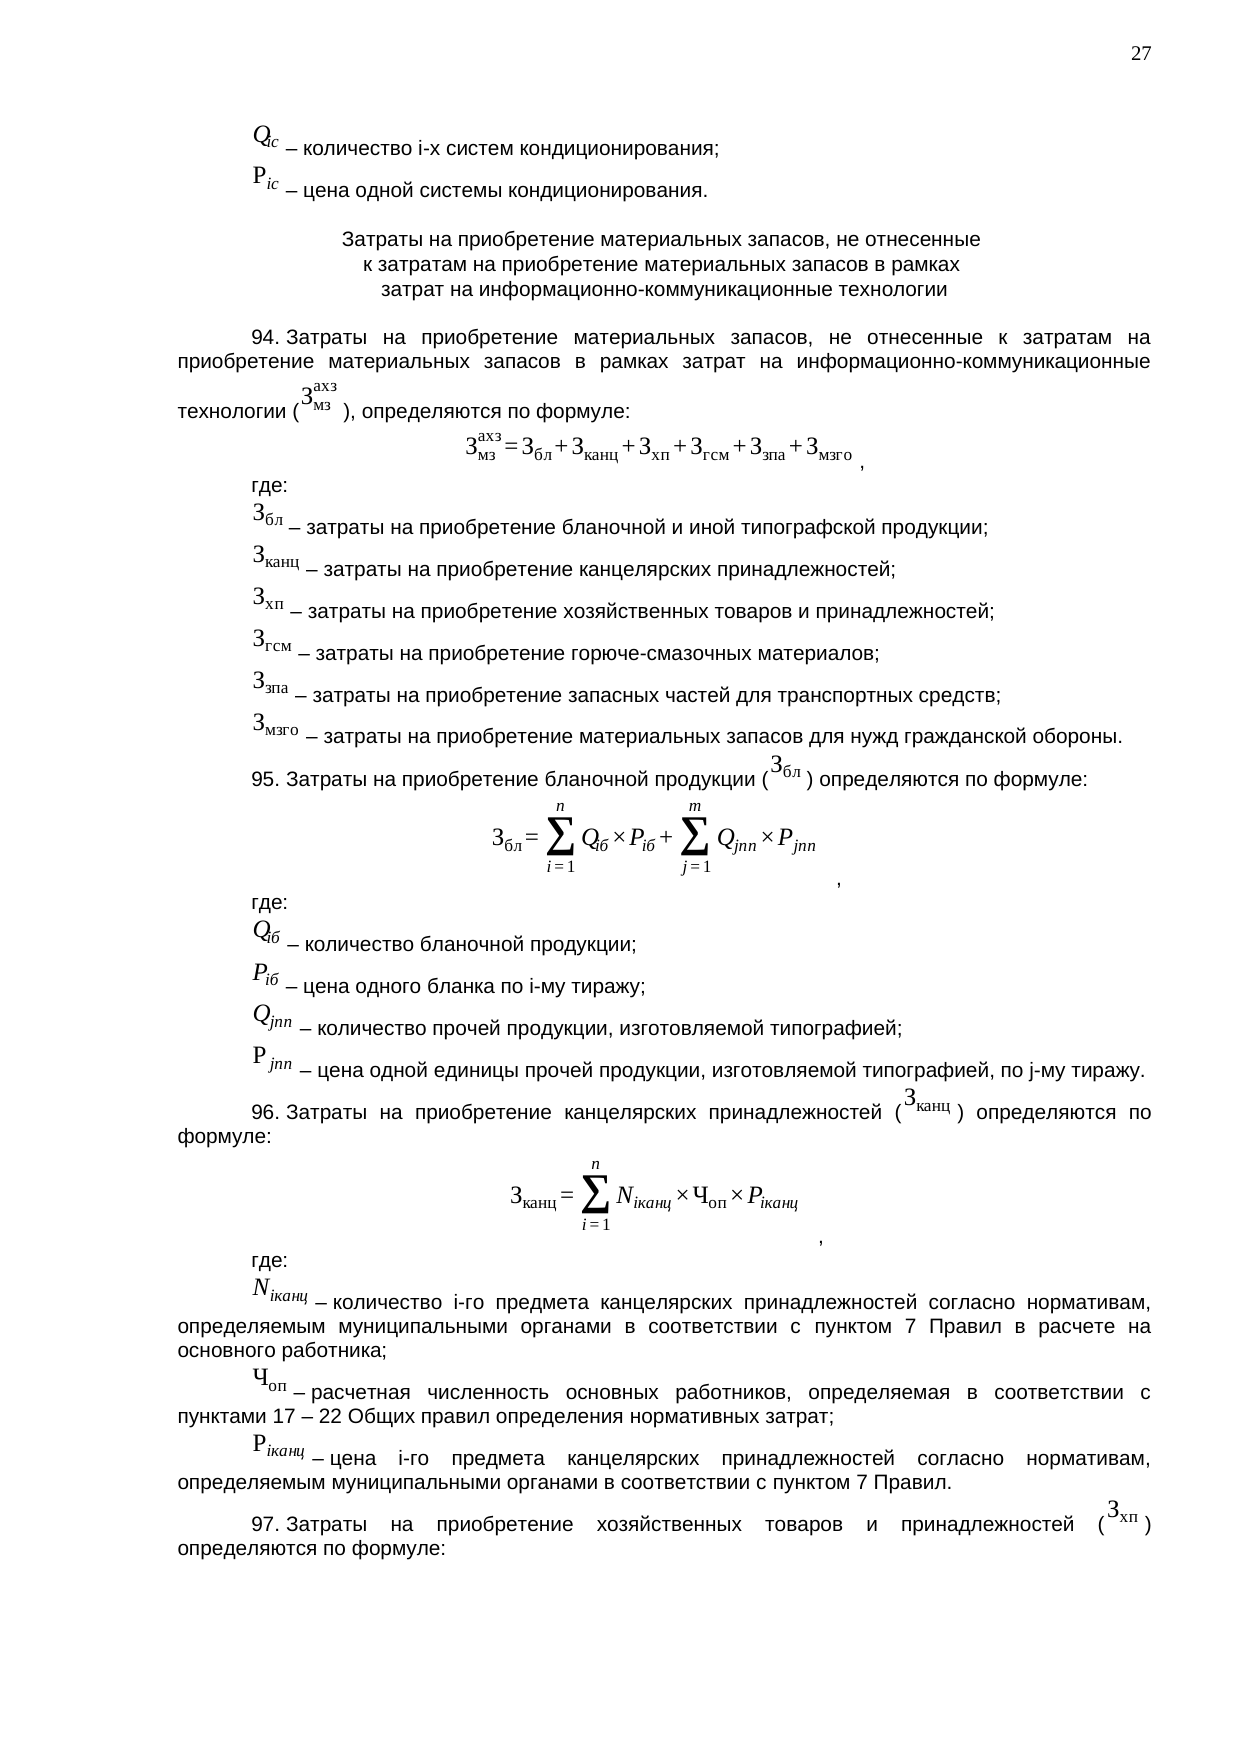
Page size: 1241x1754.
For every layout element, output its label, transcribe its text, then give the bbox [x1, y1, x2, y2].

text 95. Затраты на приобретение бланочной продукции () определяются по формуле: [177, 748, 1152, 790]
text – цена одной системы кондиционирования. [177, 160, 1152, 202]
text – количество i-х систем кондиционирования; [177, 118, 1152, 160]
text , [177, 423, 1152, 472]
text , [177, 1148, 1152, 1248]
text – цена одного бланка по i-му тиражу; [177, 956, 1152, 998]
text – затраты на приобретение бланочной и иной типографской продукции; [177, 496, 1152, 538]
text – цена одной единицы прочей продукции, изготовляемой типографией, по j-му тиражу. [177, 1040, 1152, 1082]
text – затраты на приобретение запасных частей для транспортных средств; [177, 664, 1152, 706]
text , [177, 790, 1152, 890]
text где: [177, 472, 1152, 496]
text – количество i-гo предмета канцелярских принадлежностей согласно нормативам, определяемым муниципальными органами в соответствии с пунктом 7 Правил в расчете на основного работника; [177, 1272, 1152, 1362]
text – расчетная численность основных работников, определяемая в соответствии с пунктами 17 – 22 Общих правил определения нормативных затрат; [177, 1362, 1152, 1427]
text где: [177, 890, 1152, 914]
text – количество бланочной продукции; [177, 914, 1152, 956]
text – затраты на приобретение канцелярских принадлежностей; [177, 538, 1152, 580]
text – цена i-гo предмета канцелярских принадлежностей согласно нормативам, определяемым муниципальными органами в соответствии с пунктом 7 Правил. [177, 1427, 1152, 1493]
text – затраты на приобретение горюче-смазочных материалов; [177, 622, 1152, 664]
text – затраты на приобретение хозяйственных товаров и принадлежностей; [177, 580, 1152, 622]
text 97. Затраты на приобретение хозяйственных товаров и принадлежностей () определяются по формуле: [177, 1493, 1152, 1559]
text 96. Затраты на приобретение канцелярских принадлежностей () определяются по формуле: [177, 1082, 1152, 1148]
text – количество прочей продукции, изготовляемой типографией; [177, 998, 1152, 1040]
text где: [177, 1248, 1152, 1272]
text – затраты на приобретение материальных запасов для нужд гражданской обороны. [177, 706, 1152, 748]
text 94. Затраты на приобретение материальных запасов, не отнесенные к затратам на приобретение материальных запасов в рамках затрат на информационно-коммуникационные технологии (), определяются по формуле: [177, 325, 1152, 423]
text Затраты на приобретение материальных запасов, не отнесенные к затратам на приобретение материальных запасов в рамках затрат на информационно-коммуникационные технологии [177, 226, 1152, 301]
